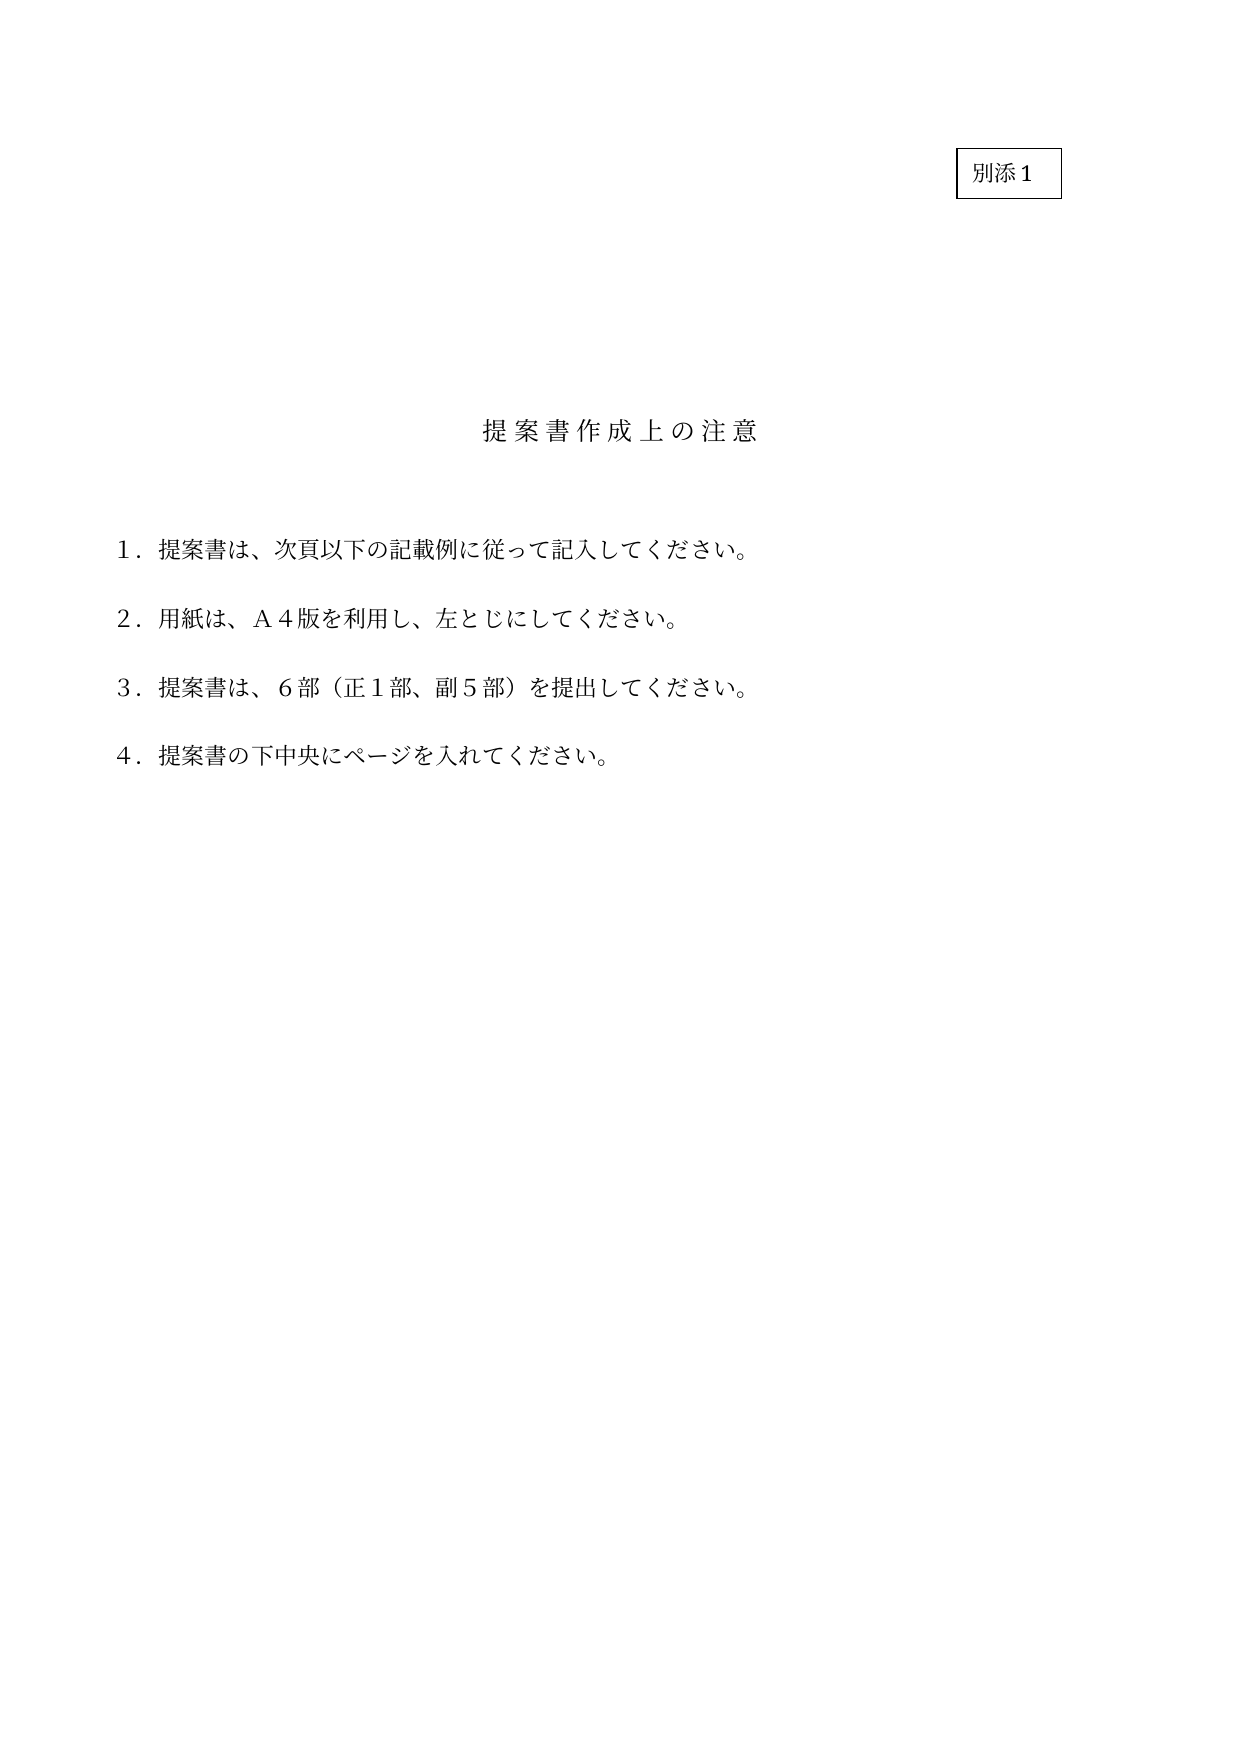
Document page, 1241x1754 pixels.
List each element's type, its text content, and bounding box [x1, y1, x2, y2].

text １．提案書は、次頁以下の記載例に従って記入してください。 [112, 532, 1128, 566]
text ４．提案書の下中央にページを入れてください。 [112, 738, 1128, 772]
text 提案書作成上の注意 [112, 395, 1128, 463]
text ２．用紙は、Ａ４版を利用し、左とじにしてください。 [112, 601, 1128, 635]
text ３．提案書は、６部（正１部、副５部）を提出してください。 [112, 669, 1128, 703]
